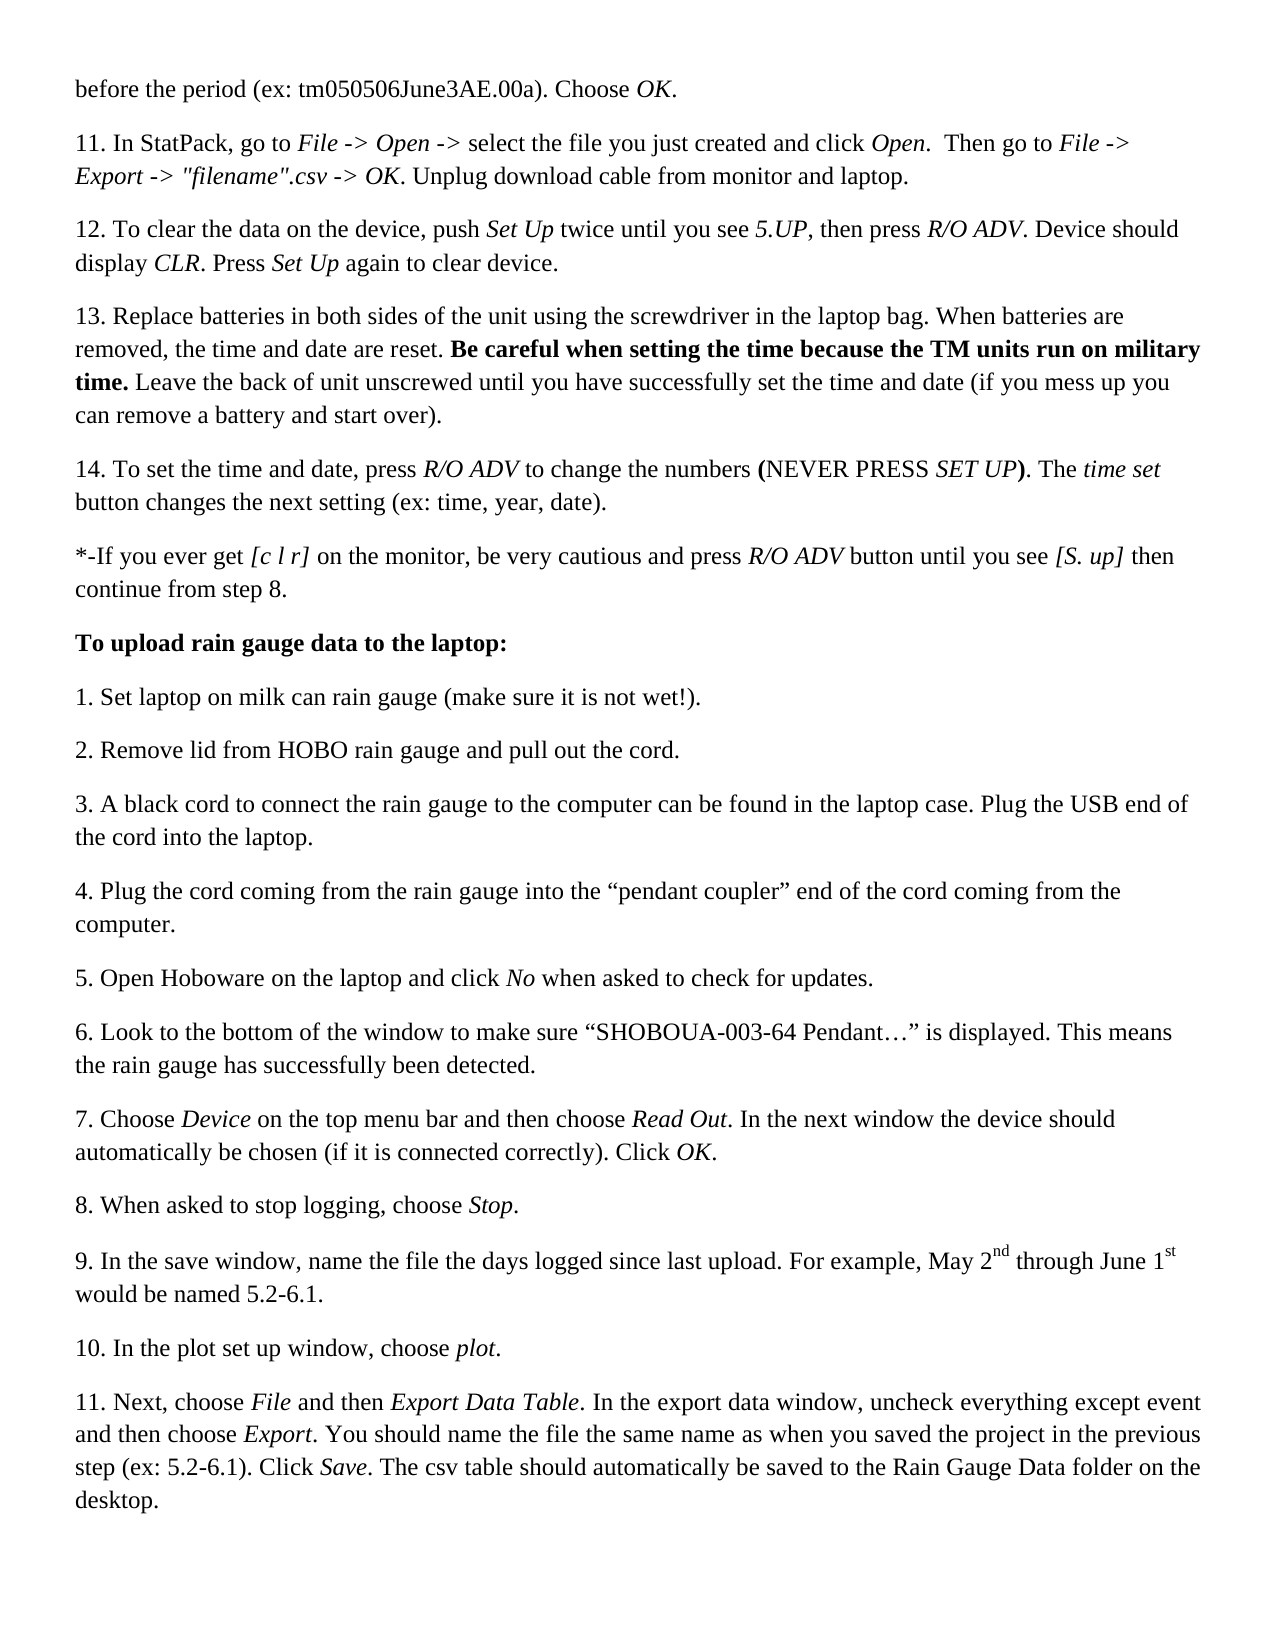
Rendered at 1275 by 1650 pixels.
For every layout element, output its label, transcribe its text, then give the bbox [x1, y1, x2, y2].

text To upload rain gauge data to the laptop: [75, 628, 1210, 657]
text 11. In StatPack, go to File -> Open -> select the file you just created and click Open. Then go to File -> Export -> "filename".csv -> OK. Unplug download cable from monitor and laptop. [75, 128, 1133, 190]
text 2. Remove lid from HOBO rain gauge and pull out the cord. [75, 736, 1210, 764]
text would be named 5.2-6.1. [75, 1279, 1210, 1308]
text 10. In the plot set up window, choose plot. [75, 1333, 1210, 1362]
text the rain gauge has successfully been detected. [75, 1050, 1210, 1079]
text can remove a battery and start over). [75, 400, 1210, 429]
text 14. To set the time and date, press R/O ADV to change the numbers (NEVER PRESS SET UP). The time set [75, 454, 1210, 483]
text 7. Choose Device on the top menu bar and then choose Read Out. In the next window the device should automatically be chosen (if it is connected correctly). Click OK. [75, 1104, 1120, 1165]
text 12. To clear the data on the device, push Set Up twice until you see 5.UP, then press R/O ADV. Device should display CLR. Press Set Up again to clear device. [75, 214, 1182, 276]
text before the period (ex: tm050506June3AE.00a). Choose OK. [75, 74, 1210, 103]
text computer. [75, 909, 1210, 938]
text button changes the next setting (ex: time, year, date). [75, 487, 1210, 516]
text 1. Set laptop on milk can rain gauge (make sure it is not wet!). [75, 682, 1210, 711]
text 13. Replace batteries in both sides of the unit using the screwdriver in the laptop bag. When batteries are removed, the time and date are reset. Be careful when setting the time because the TM units run on military time. Leave the back of unit unscrewed until you have successfully set the time and date (if you mess up you [75, 301, 1202, 396]
text 11. Next, choose File and then Export Data Table. In the export data window, uncheck everything except event and then choose Export. You should name the file the same name as when you saved the project in the previous step (ex: 5.2-6.1). Click Save. The csv table should automatically be saved to the Rain Gauge Data folder on the desktop. [75, 1387, 1201, 1514]
text 4. Plug the cord coming from the rain gauge into the “pendant coupler” end of the cord coming from the [75, 876, 1210, 905]
text 8. When asked to stop logging, choose Stop. [75, 1190, 1210, 1219]
text 5. Open Hoboware on the laptop and click No when asked to check for updates. [75, 963, 1210, 992]
text 6. Look to the bottom of the window to make sure “SHOBOUA-003-64 Pendant…” is displayed. This means [75, 1017, 1210, 1046]
text *-If you ever get [c l r] on the monitor, be very cautious and press R/O ADV button until you see [S. up] then continue from step 8. [75, 541, 1176, 603]
text 9. In the save window, name the file the days logged since last upload. For example, May 2nd through June 1st [75, 1241, 1210, 1275]
text 3. A black cord to connect the rain gauge to the computer can be found in the laptop case. Plug the USB end of the cord into the laptop. [75, 789, 1191, 851]
